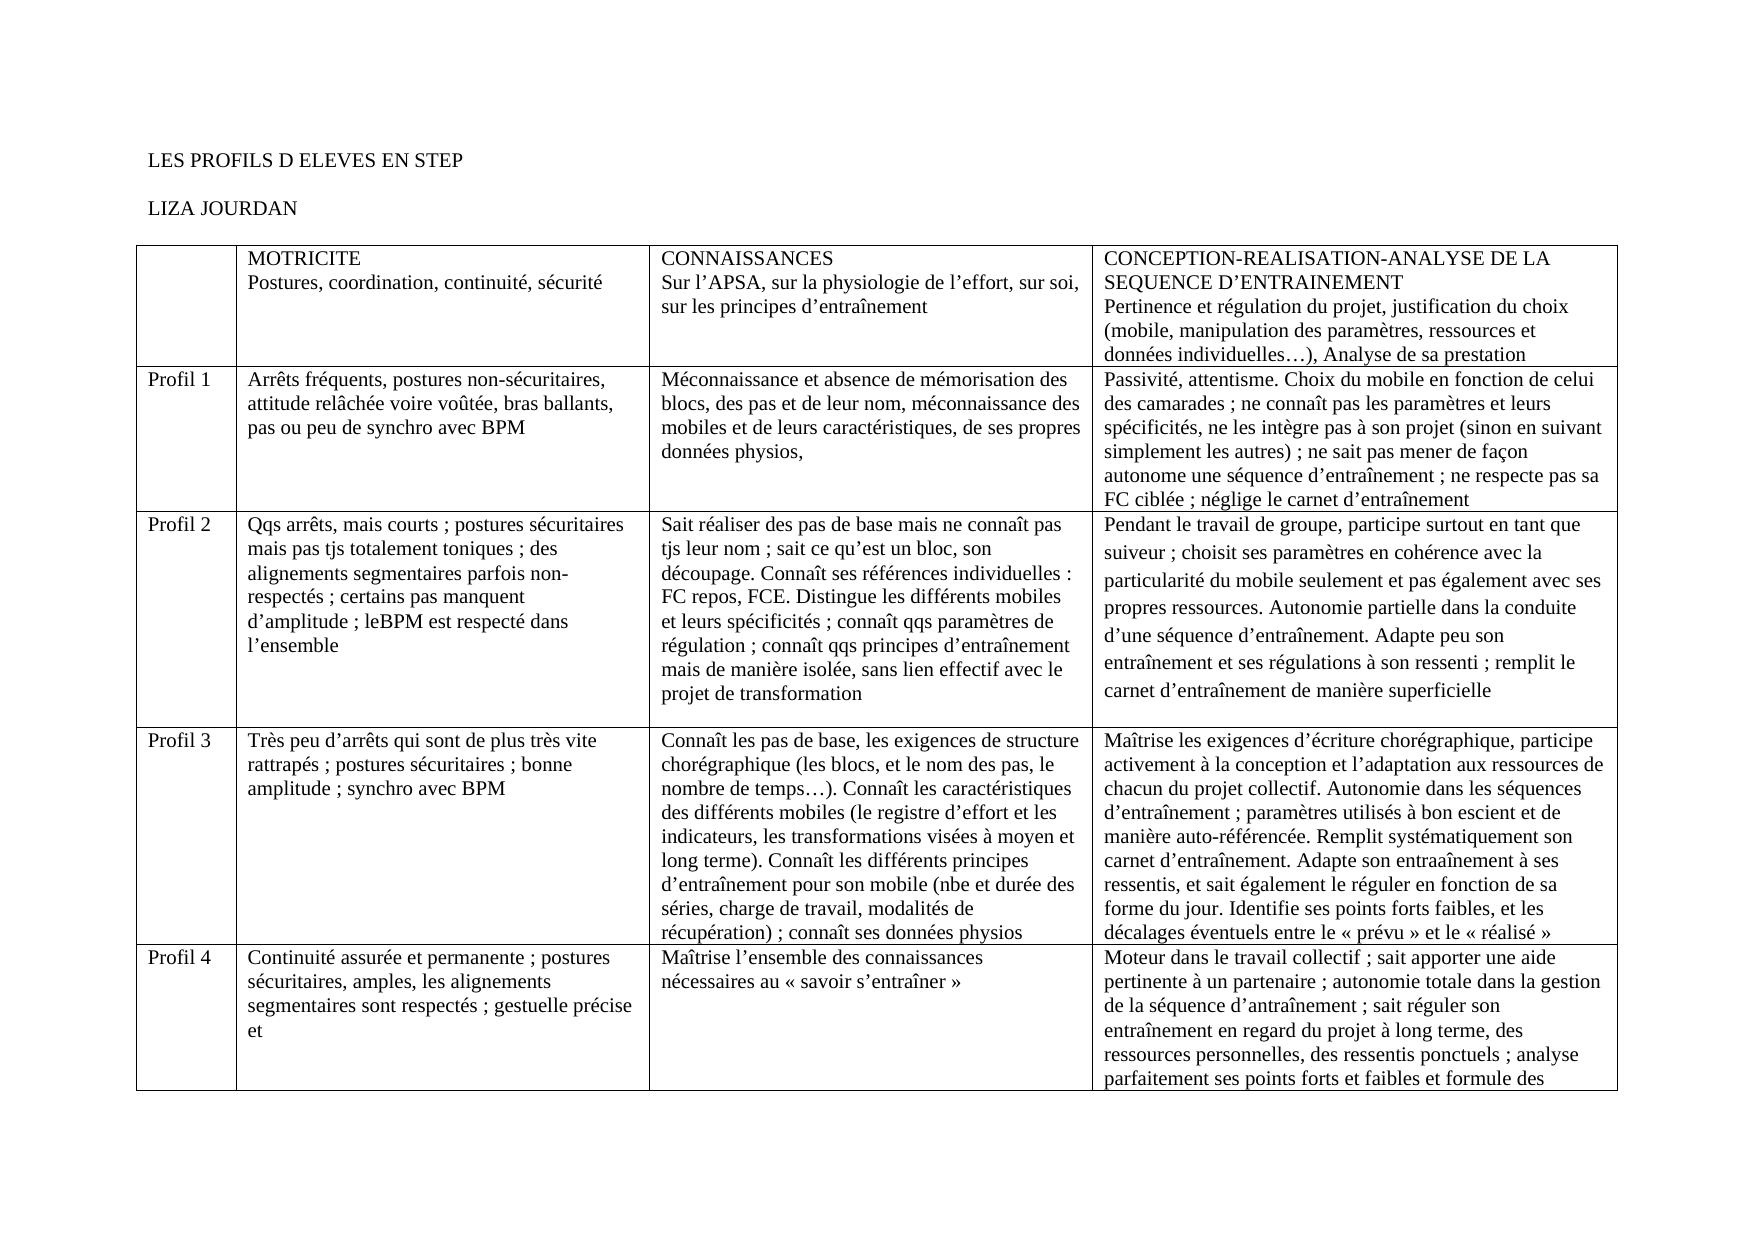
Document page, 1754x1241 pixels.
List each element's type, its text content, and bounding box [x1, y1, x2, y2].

table_header [137, 246, 236, 366]
text LIZA JOURDAN [148, 196, 1606, 220]
table_cell Très peu d’arrêts qui sont de plus très vite rattrapés ; postures sécuritaires ; bonne amplitude ; synchro avec BPM [237, 728, 649, 944]
table_cell Profil 4 [137, 945, 236, 1090]
table_cell Profil 1 [137, 367, 236, 511]
table_cell Qqs arrêts, mais courts ; postures sécuritaires mais pas tjs totalement toniques ; des alignements segmentaires parfois non-respectés ; certains pas manquent d’amplitude ; leBPM est respecté dans l’ensemble [237, 512, 649, 727]
table_header CONCEPTION-REALISATION-ANALYSE DE LA SEQUENCE D’ENTRAINEMENT Pertinence et régulation du projet, justification du choix (mobile, manipulation des paramètres, ressources et données individuelles…), Analyse de sa prestation [1093, 246, 1617, 366]
table_cell Profil 2 [137, 512, 236, 727]
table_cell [237, 945, 649, 1090]
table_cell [1093, 945, 1617, 1090]
table_cell Connaît les pas de base, les exigences de structure chorégraphique (les blocs, et le nom des pas, le nombre de temps…). Connaît les caractéristiques des différents mobiles (le registre d’effort et les indicateurs, les transformations visées à moyen et long terme). Connaît les différents principes d’entraînement pour son mobile (nbe et durée des séries, charge de travail, modalités de récupération) ; connaît ses données physios [650, 728, 1092, 944]
table_cell Pendant le travail de groupe, participe surtout en tant que suiveur ; choisit ses paramètres en cohérence avec la particularité du mobile seulement et pas également avec ses propres ressources. Autonomie partielle dans la conduite d’une séquence d’entraînement. Adapte peu son entraînement et ses régulations à son ressenti ; remplit le carnet d’entraînement de manière superficielle [1093, 512, 1617, 727]
table_cell Maîtrise les exigences d’écriture chorégraphique, participe activement à la conception et l’adaptation aux ressources de chacun du projet collectif. Autonomie dans les séquences d’entraînement ; paramètres utilisés à bon escient et de manière auto-référencée. Remplit systématiquement son carnet d’entraînement. Adapte son entraaînement à ses ressentis, et sait également le réguler en fonction de sa forme du jour. Identifie ses points forts faibles, et les décalages éventuels entre le « prévu » et le « réalisé » [1093, 728, 1617, 944]
table_cell Sait réaliser des pas de base mais ne connaît pas tjs leur nom ; sait ce qu’est un bloc, son découpage. Connaît ses références individuelles : FC repos, FCE. Distingue les différents mobiles et leurs spécificités ; connaît qqs paramètres de régulation ; connaît qqs principes d’entraînement mais de manière isolée, sans lien effectif avec le projet de transformation [650, 512, 1092, 727]
table_header MOTRICITE Postures, coordination, continuité, sécurité [237, 246, 649, 366]
table_cell Passivité, attentisme. Choix du mobile en fonction de celui des camarades ; ne connaît pas les paramètres et leurs spécificités, ne les intègre pas à son projet (sinon en suivant simplement les autres) ; ne sait pas mener de façon autonome une séquence d’entraînement ; ne respecte pas sa FC ciblée ; néglige le carnet d’entraînement [1093, 367, 1617, 511]
table_cell Profil 3 [137, 728, 236, 944]
table_cell Arrêts fréquents, postures non-sécuritaires, attitude relâchée voire voûtée, bras ballants, pas ou peu de synchro avec BPM [237, 367, 649, 511]
table_header CONNAISSANCES Sur l’APSA, sur la physiologie de l’effort, sur soi, sur les principes d’entraînement [650, 246, 1092, 366]
table_cell Méconnaissance et absence de mémorisation des blocs, des pas et de leur nom, méconnaissance des mobiles et de leurs caractéristiques, de ses propres données physios, [650, 367, 1092, 511]
text LES PROFILS D ELEVES EN STEP [148, 148, 1606, 172]
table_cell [650, 945, 1092, 1090]
